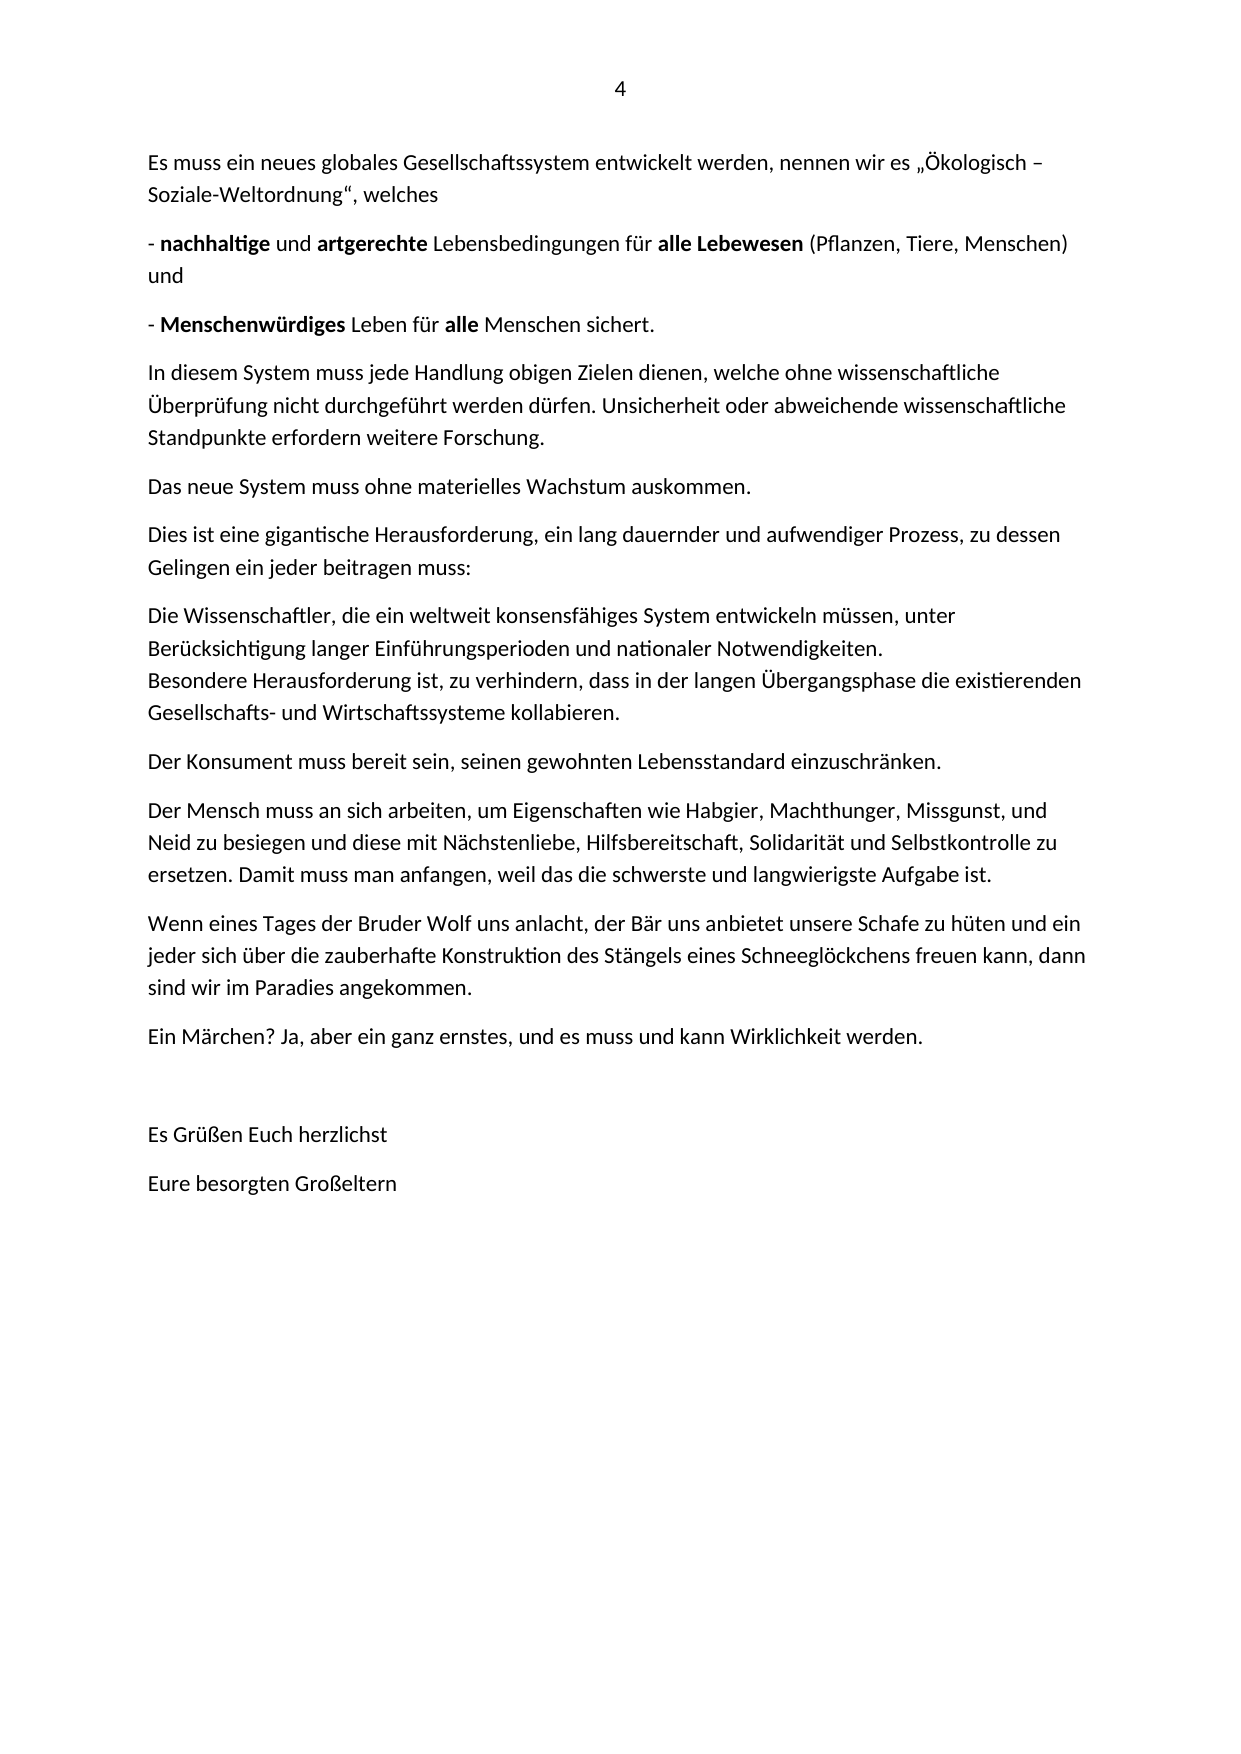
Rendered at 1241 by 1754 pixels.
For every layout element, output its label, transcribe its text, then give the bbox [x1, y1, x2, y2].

text Wenn eines Tages der Bruder Wolf uns anlacht, der Bär uns anbietet unsere Schafe zu hüten und ein jeder sich über die zauberhafte Konstruktion des Stängels eines Schneeglöckchens freuen kann, dann sind wir im Paradies angekommen. [148, 909, 1093, 1002]
text In diesem System muss jede Handlung obigen Zielen dienen, welche ohne wissenschaftliche Überprüfung nicht durchgeführt werden dürfen. Unsicherheit oder abweichende wissenschaftliche Standpunkte erfordern weitere Forschung. [148, 358, 1093, 451]
text - Menschenwürdiges Leben für alle Menschen sichert. [148, 310, 1093, 338]
text Es muss ein neues globales Gesellschaftssystem entwickelt werden, nennen wir es „Ökologisch –Soziale-Weltordnung“, welches [148, 148, 1093, 208]
text Der Konsument muss bereit sein, seinen gewohnten Lebensstandard einzuschränken. [148, 747, 1093, 775]
text Der Mensch muss an sich arbeiten, um Eigenschaften wie Habgier, Machthunger, Missgunst, und Neid zu besiegen und diese mit Nächstenliebe, Hilfsbereitschaft, Solidarität und Selbstkontrolle zu ersetzen. Damit muss man anfangen, weil das die schwerste und langwierigste Aufgabe ist. [148, 796, 1093, 888]
text Die Wissenschaftler, die ein weltweit konsensfähiges System entwickeln müssen, unter Berücksichtigung langer Einführungsperioden und nationaler Notwendigkeiten. Besondere Herausforderung ist, zu verhindern, dass in der langen Übergangsphase die existierenden Gesellschafts- und Wirtschaftssysteme kollabieren. [148, 602, 1093, 726]
text - nachhaltige und artgerechte Lebensbedingungen für alle Lebewesen (Pflanzen, Tiere, Menschen) und [148, 229, 1093, 289]
text Dies ist eine gigantische Herausforderung, ein lang dauernder und aufwendiger Prozess, zu dessen Gelingen ein jeder beitragen muss: [148, 521, 1093, 581]
text Eure besorgten Großeltern [148, 1169, 1093, 1197]
text Es Grüßen Euch herzlichst [148, 1120, 1093, 1148]
text Ein Märchen? Ja, aber ein ganz ernstes, und es muss und kann Wirklichkeit werden. [148, 1022, 1093, 1050]
text Das neue System muss ohne materielles Wachstum auskommen. [148, 472, 1093, 500]
